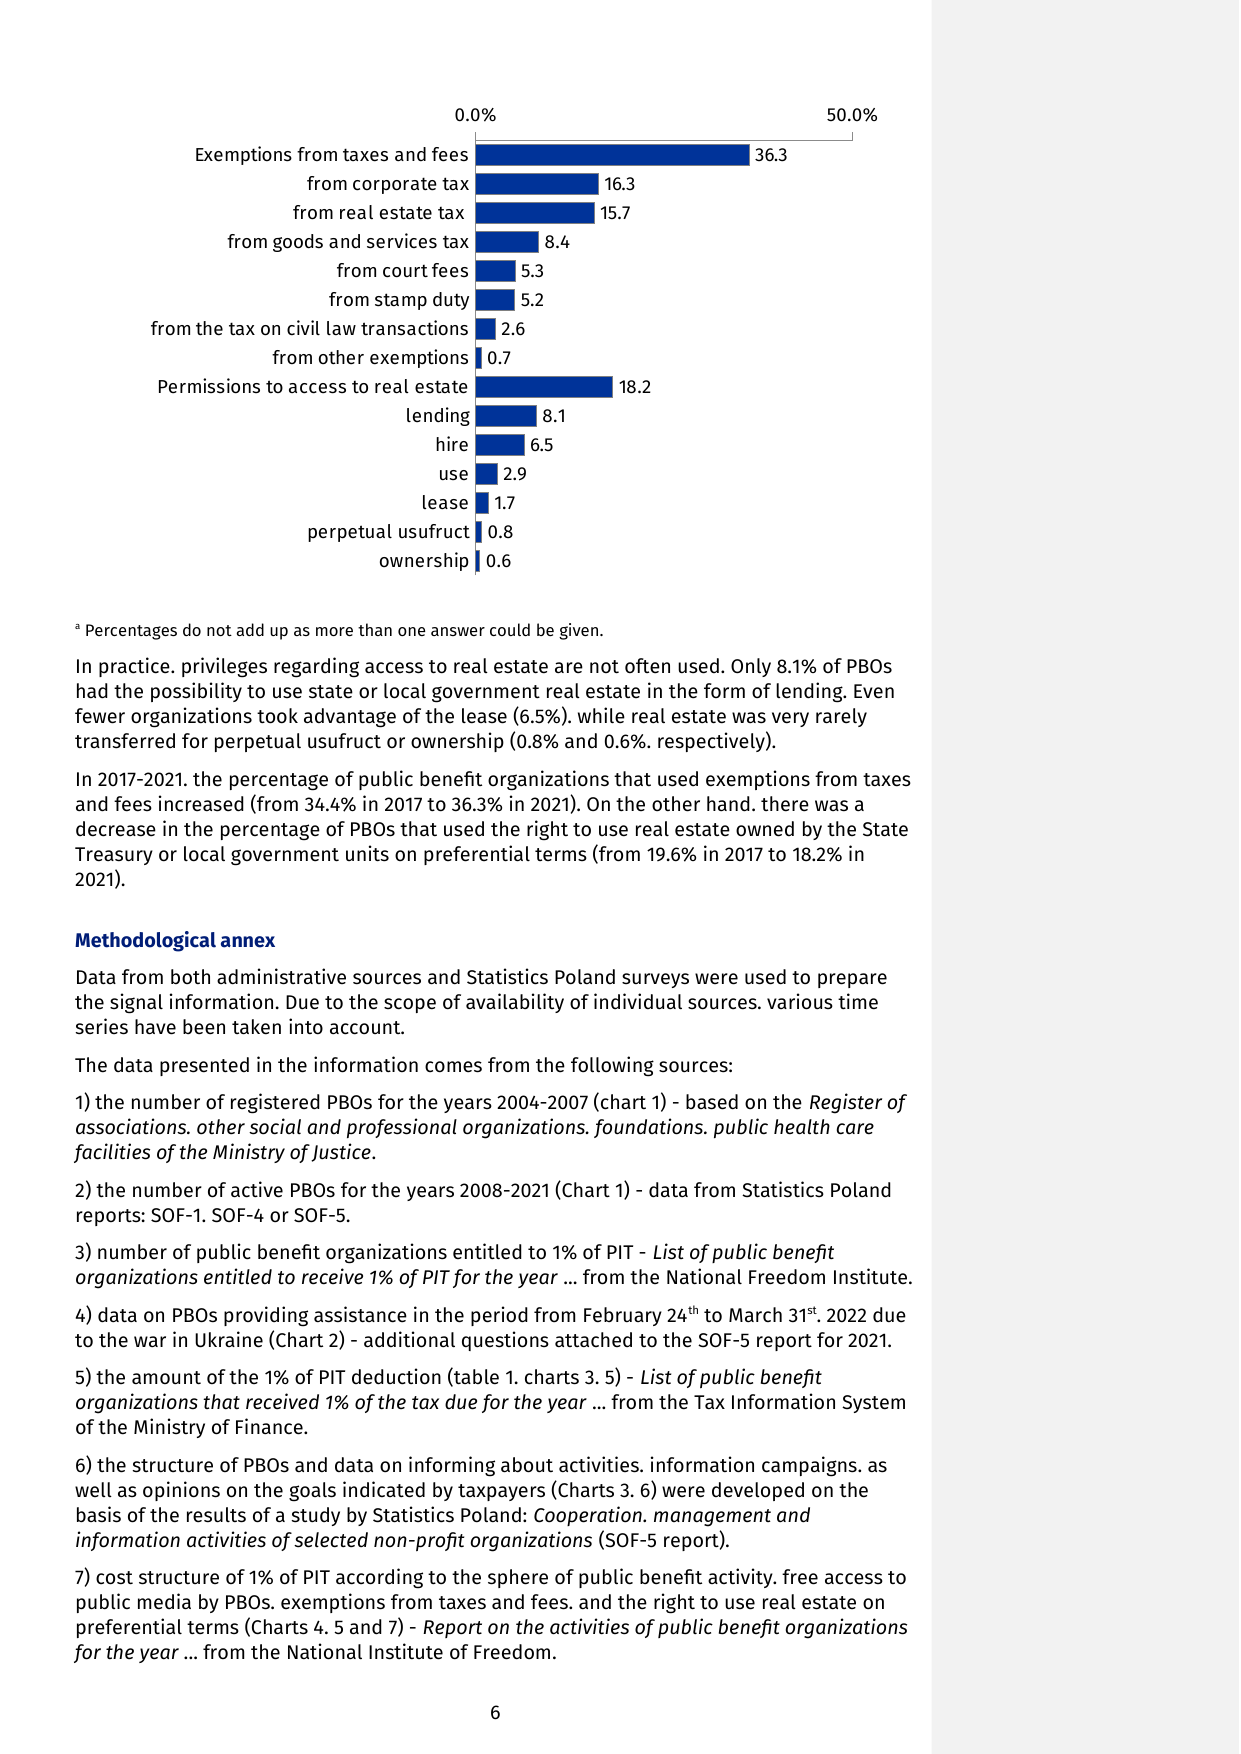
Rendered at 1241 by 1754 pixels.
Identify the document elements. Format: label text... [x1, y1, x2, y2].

text 7) cost structure of 1% of PIT according to the sphere of public benefit activity. free access to public media by PBOs. exemptions from taxes and fees. and the right to use real estate on preferential terms (Charts 4. 5 and 7) - Report on the activities of public benefit organizations for the year ... from the National Institute of Freedom. [75, 1565, 915, 1665]
subtitle Methodological annex [75, 928, 915, 952]
text 1) the number of registered PBOs for the years 2004-2007 (chart 1) - based on the Register of associations. other social and professional organizations. foundations. public health care facilities of the Ministry of Justice. [75, 1090, 915, 1165]
text 4) data on PBOs providing assistance in the period from February 24th to March 31st. 2022 due to the war in Ukraine (Chart 2) - additional questions attached to the SOF-5 report for 2021. [75, 1302, 915, 1352]
text 2) the number of active PBOs for the years 2008-2021 (Chart 1) - data from Statistics Poland reports: SOF-1. SOF-4 or SOF-5. [75, 1177, 915, 1227]
text The data presented in the information comes from the following sources: [75, 1052, 915, 1077]
text In practice. privileges regarding access to real estate are not often used. Only 8.1% of PBOs had the possibility to use state or local government real estate in the form of lending. Even fewer organizations took advantage of the lease (6.5%). while real estate was very rarely transferred for perpetual usufruct or ownership (0.8% and 0.6%. respectively). [75, 653, 915, 753]
text a Percentages do not add up as more than one answer could be given. [75, 616, 915, 641]
text 6) the structure of PBOs and data on informing about activities. information campaigns. as well as opinions on the goals indicated by taxpayers (Charts 3. 6) were developed on the basis of the results of a study by Statistics Poland: Cooperation. management and information activities of selected non-profit organizations (SOF-5 report). [75, 1452, 915, 1552]
text 3) number of public benefit organizations entitled to 1% of PIT - List of public benefit organizations entitled to receive 1% of PIT for the year ... from the National Freedom Institute. [75, 1240, 915, 1290]
text In 2017-2021. the percentage of public benefit organizations that used exemptions from taxes and fees increased (from 34.4% in 2017 to 36.3% in 2021). On the other hand. there was a decrease in the percentage of PBOs that used the right to use real estate owned by the State Treasury or local government units on preferential terms (from 19.6% in 2017 to 18.2% in 2021). [75, 766, 915, 891]
text 5) the amount of the 1% of PIT deduction (table 1. charts 3. 5) - List of public benefit organizations that received 1% of the tax due for the year ... from the Tax Information System of the Ministry of Finance. [75, 1365, 915, 1440]
text Data from both administrative sources and Statistics Poland surveys were used to prepare the signal information. Due to the scope of availability of individual sources. various time series have been taken into account. [75, 965, 915, 1040]
